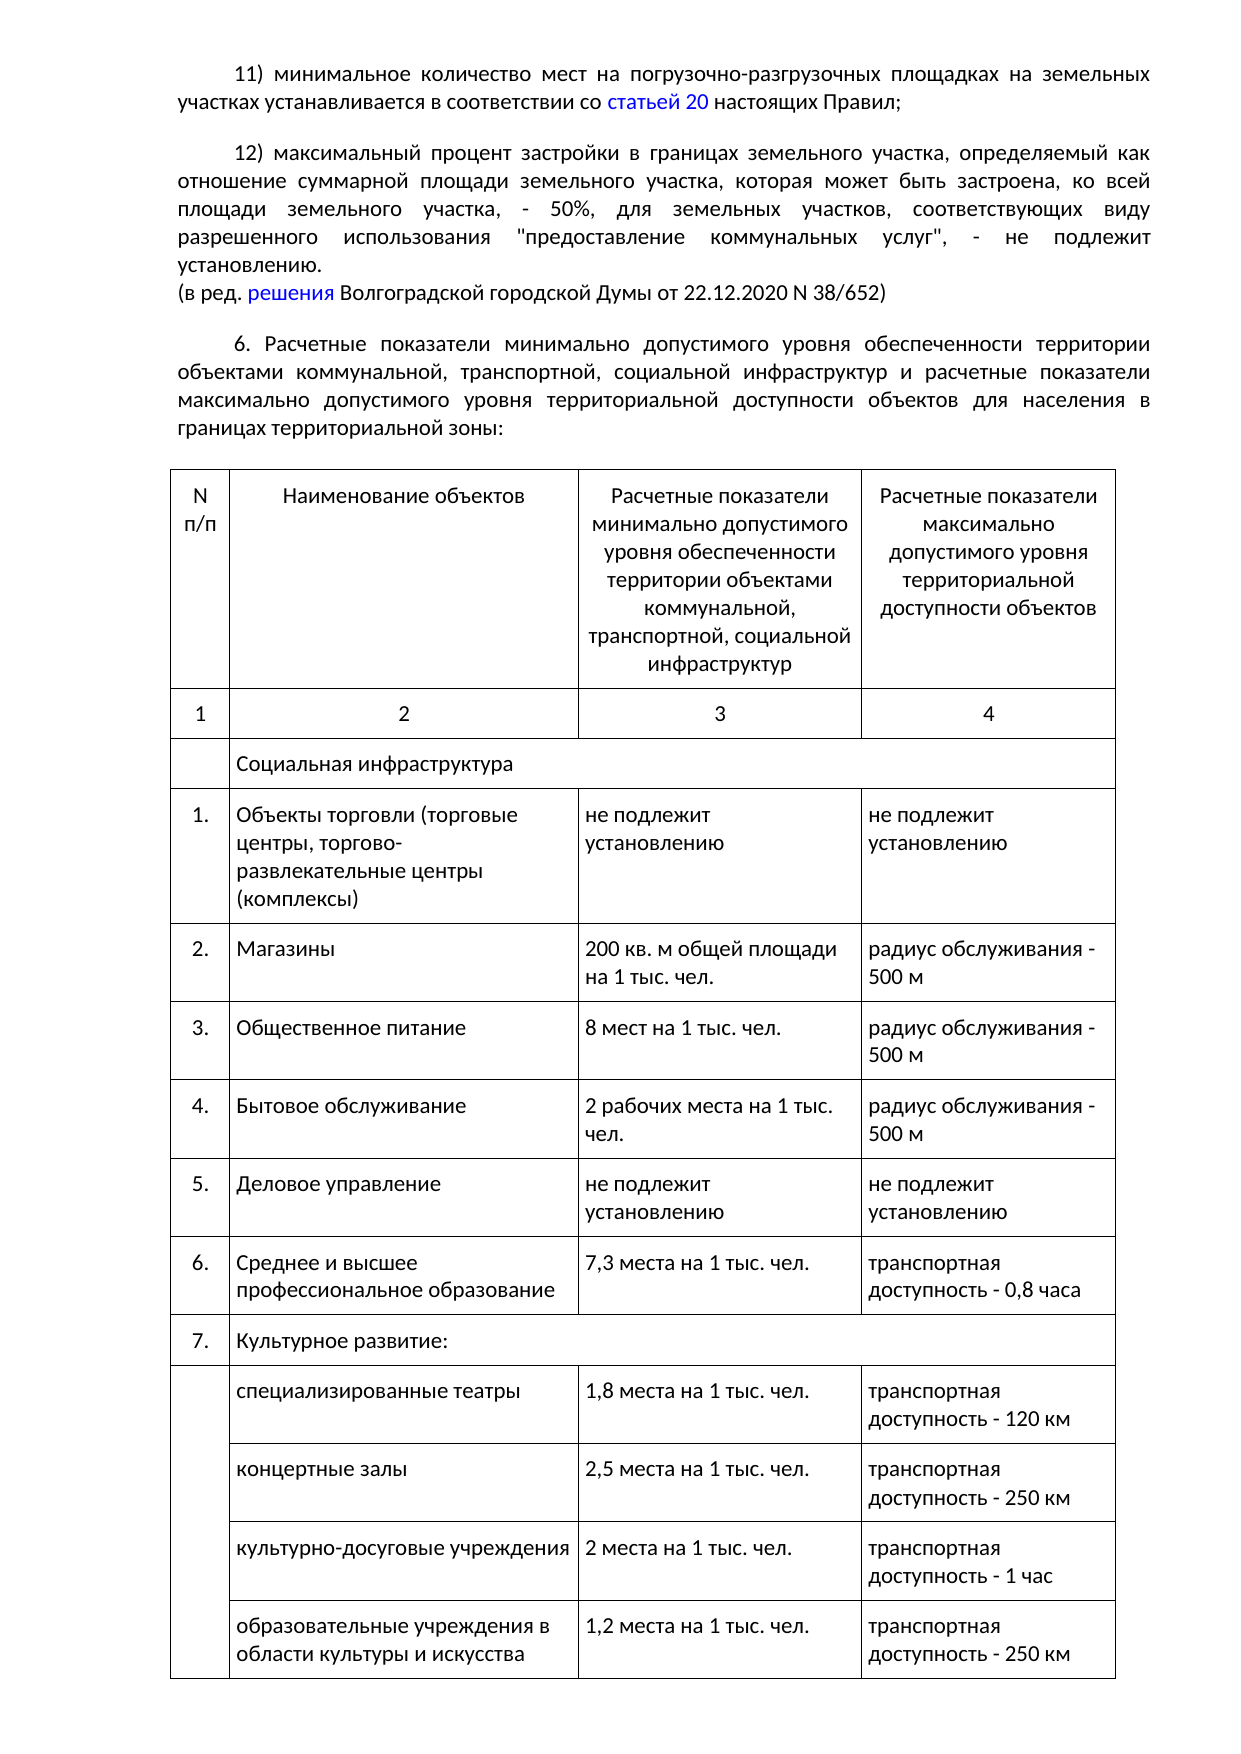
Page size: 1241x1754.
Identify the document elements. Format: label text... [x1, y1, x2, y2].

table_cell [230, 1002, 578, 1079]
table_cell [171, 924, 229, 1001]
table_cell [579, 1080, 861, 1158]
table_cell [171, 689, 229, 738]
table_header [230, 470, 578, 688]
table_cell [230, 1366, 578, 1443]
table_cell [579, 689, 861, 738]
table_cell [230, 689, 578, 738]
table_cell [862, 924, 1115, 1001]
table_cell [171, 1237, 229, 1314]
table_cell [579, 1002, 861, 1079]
text 11) минимальное количество мест на погрузочно-разгрузочных площадках на земельных участках устанавливается в соответствии со статьей 20 настоящих Правил; [177, 59, 1152, 115]
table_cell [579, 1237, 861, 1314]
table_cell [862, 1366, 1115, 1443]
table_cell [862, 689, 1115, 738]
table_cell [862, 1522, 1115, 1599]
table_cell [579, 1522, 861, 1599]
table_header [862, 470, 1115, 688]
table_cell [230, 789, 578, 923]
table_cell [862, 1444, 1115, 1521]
text 12) максимальный процент застройки в границах земельного участка, определяемый как отношение суммарной площади земельного участка, которая может быть застроена, ко всей площади земельного участка, - 50%, для земельных участков, соответствующих виду разрешенного использования "предоставление коммунальных услуг", - не подлежит установлению. [177, 138, 1152, 278]
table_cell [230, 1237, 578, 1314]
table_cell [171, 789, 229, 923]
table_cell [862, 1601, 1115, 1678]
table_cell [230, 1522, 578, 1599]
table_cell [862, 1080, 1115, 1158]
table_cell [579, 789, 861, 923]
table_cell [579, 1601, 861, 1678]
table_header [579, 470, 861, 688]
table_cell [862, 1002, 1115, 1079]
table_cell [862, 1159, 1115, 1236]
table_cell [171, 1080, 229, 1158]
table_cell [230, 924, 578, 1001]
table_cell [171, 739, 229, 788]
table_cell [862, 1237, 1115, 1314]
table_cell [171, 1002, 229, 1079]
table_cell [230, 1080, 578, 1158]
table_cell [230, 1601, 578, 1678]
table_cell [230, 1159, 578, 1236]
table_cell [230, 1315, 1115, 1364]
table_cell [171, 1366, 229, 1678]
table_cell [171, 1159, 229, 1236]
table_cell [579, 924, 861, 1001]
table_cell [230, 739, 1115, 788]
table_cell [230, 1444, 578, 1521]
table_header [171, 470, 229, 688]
text 6. Расчетные показатели минимально допустимого уровня обеспеченности территории объектами коммунальной, транспортной, социальной инфраструктур и расчетные показатели максимально допустимого уровня территориальной доступности объектов для населения в границах территориальной зоны: [177, 329, 1152, 441]
text (в ред. решения Волгоградской городской Думы от 22.12.2020 N 38/652) [177, 278, 1152, 306]
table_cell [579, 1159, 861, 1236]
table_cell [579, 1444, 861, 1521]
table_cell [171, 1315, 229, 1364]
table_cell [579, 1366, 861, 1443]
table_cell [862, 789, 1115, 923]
